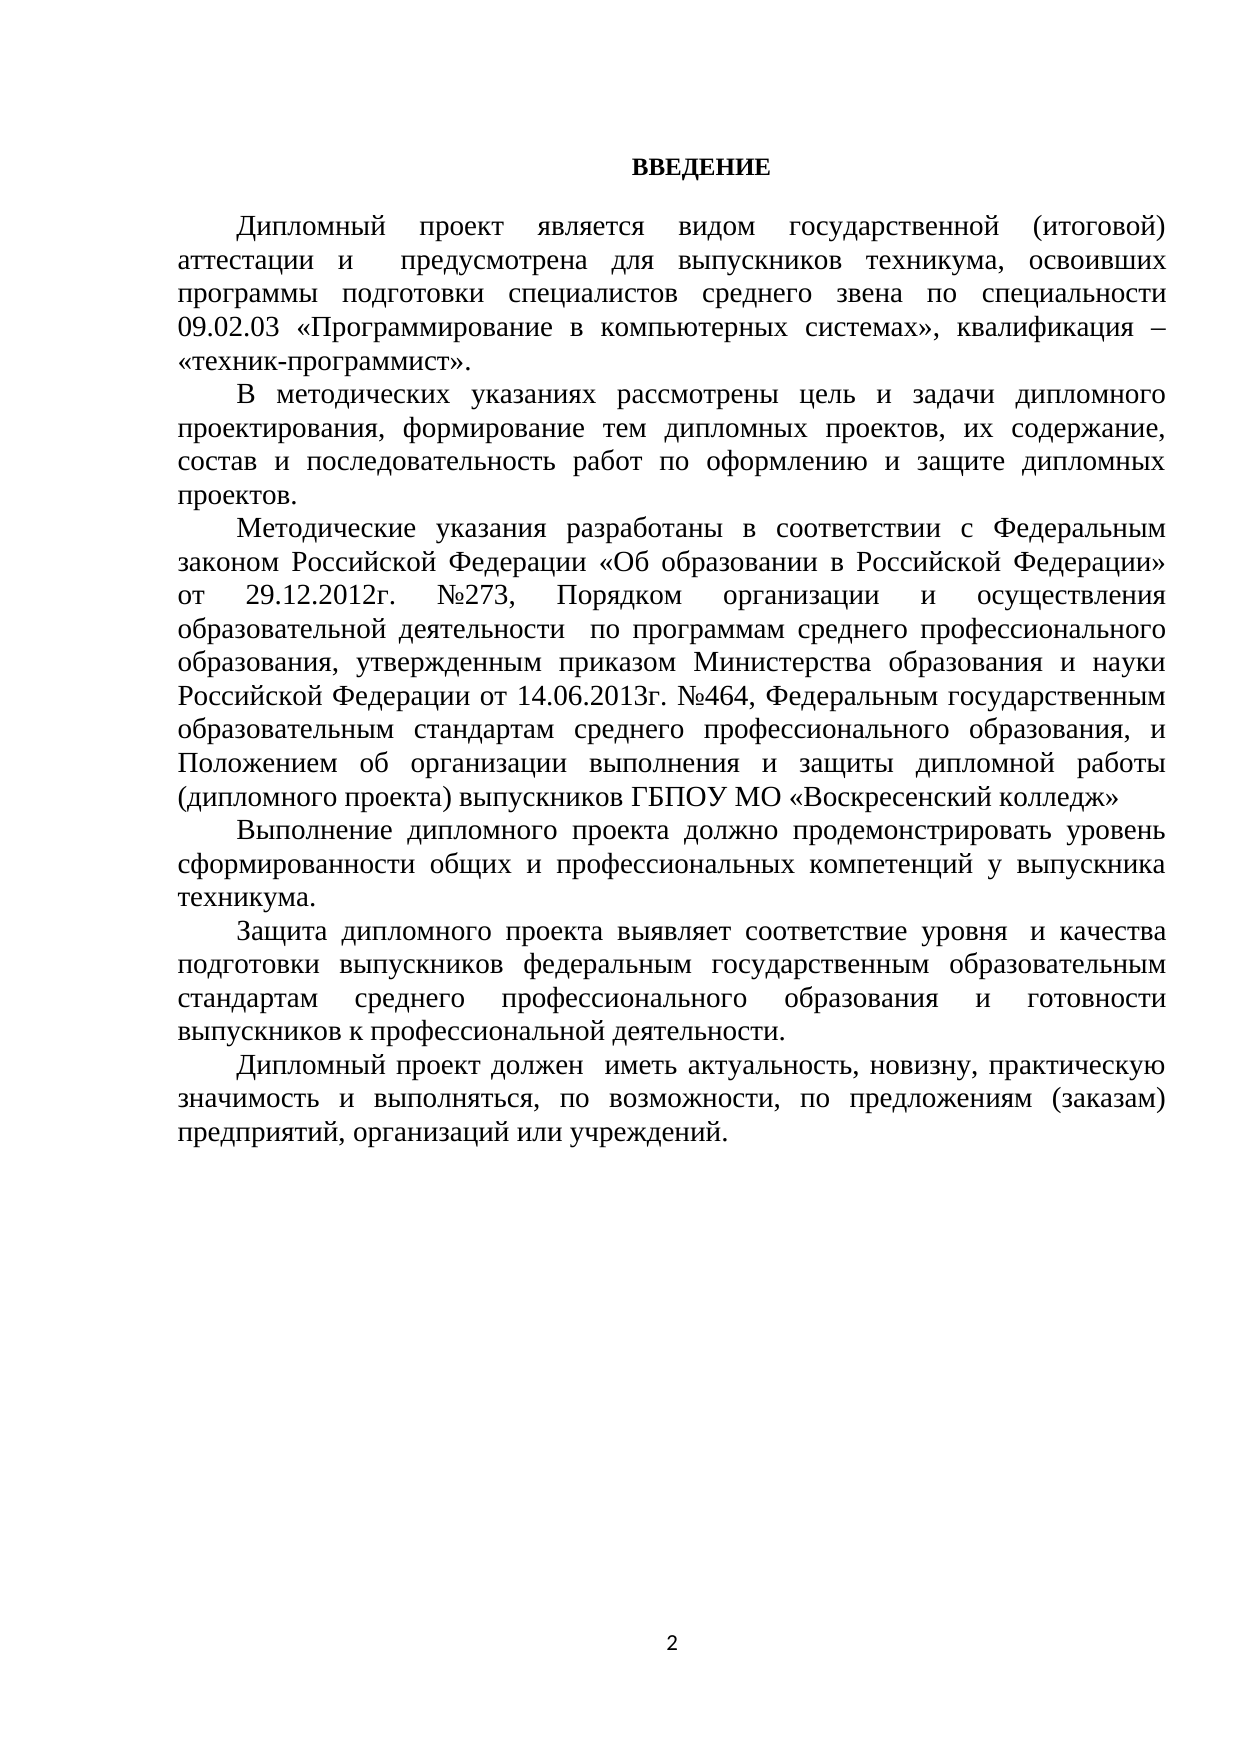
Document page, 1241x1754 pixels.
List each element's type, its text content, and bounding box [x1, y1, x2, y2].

text Выполнение дипломного проекта должно продемонстрировать уровень сформированности общих и профессиональных компетенций у выпускника техникума. [177, 812, 1167, 913]
text Защита дипломного проекта выявляет соответствие уровня и качества подготовки выпускников федеральным государственным образовательным стандартам среднего профессионального образования и готовности выпускников к профессиональной деятельности. [177, 913, 1167, 1047]
text Методические указания разработаны в соответствии с Федеральным законом Российской Федерации «Об образовании в Российской Федерации» от 29.12.2012г. №273, Порядком организации и осуществления образовательной деятельности по программам среднего профессионального образования, утвержденным приказом Министерства образования и науки Российской Федерации от 14.06.2013г. №464, Федеральным государственным образовательным стандартам среднего профессионального образования, и Положением об организации выполнения и защиты дипломной работы (дипломного проекта) выпускников ГБПОУ МО «Воскресенский колледж» [177, 510, 1167, 812]
subtitle ВВЕДЕНИЕ [236, 152, 1167, 180]
text В методических указаниях рассмотрены цель и задачи дипломного проектирования, формирование тем дипломных проектов, их содержание, состав и последовательность работ по оформлению и защите дипломных проектов. [177, 376, 1167, 510]
text Дипломный проект должен иметь актуальность, новизну, практическую значимость и выполняться, по возможности, по предложениям (заказам) предприятий, организаций или учреждений. [177, 1047, 1167, 1148]
text Дипломный проект является видом государственной (итоговой) аттестации и предусмотрена для выпускников техникума, освоивших программы подготовки специалистов среднего звена по специальности 09.02.03 «Программирование в компьютерных системах», квалификация – «техник-программист». [177, 208, 1167, 376]
